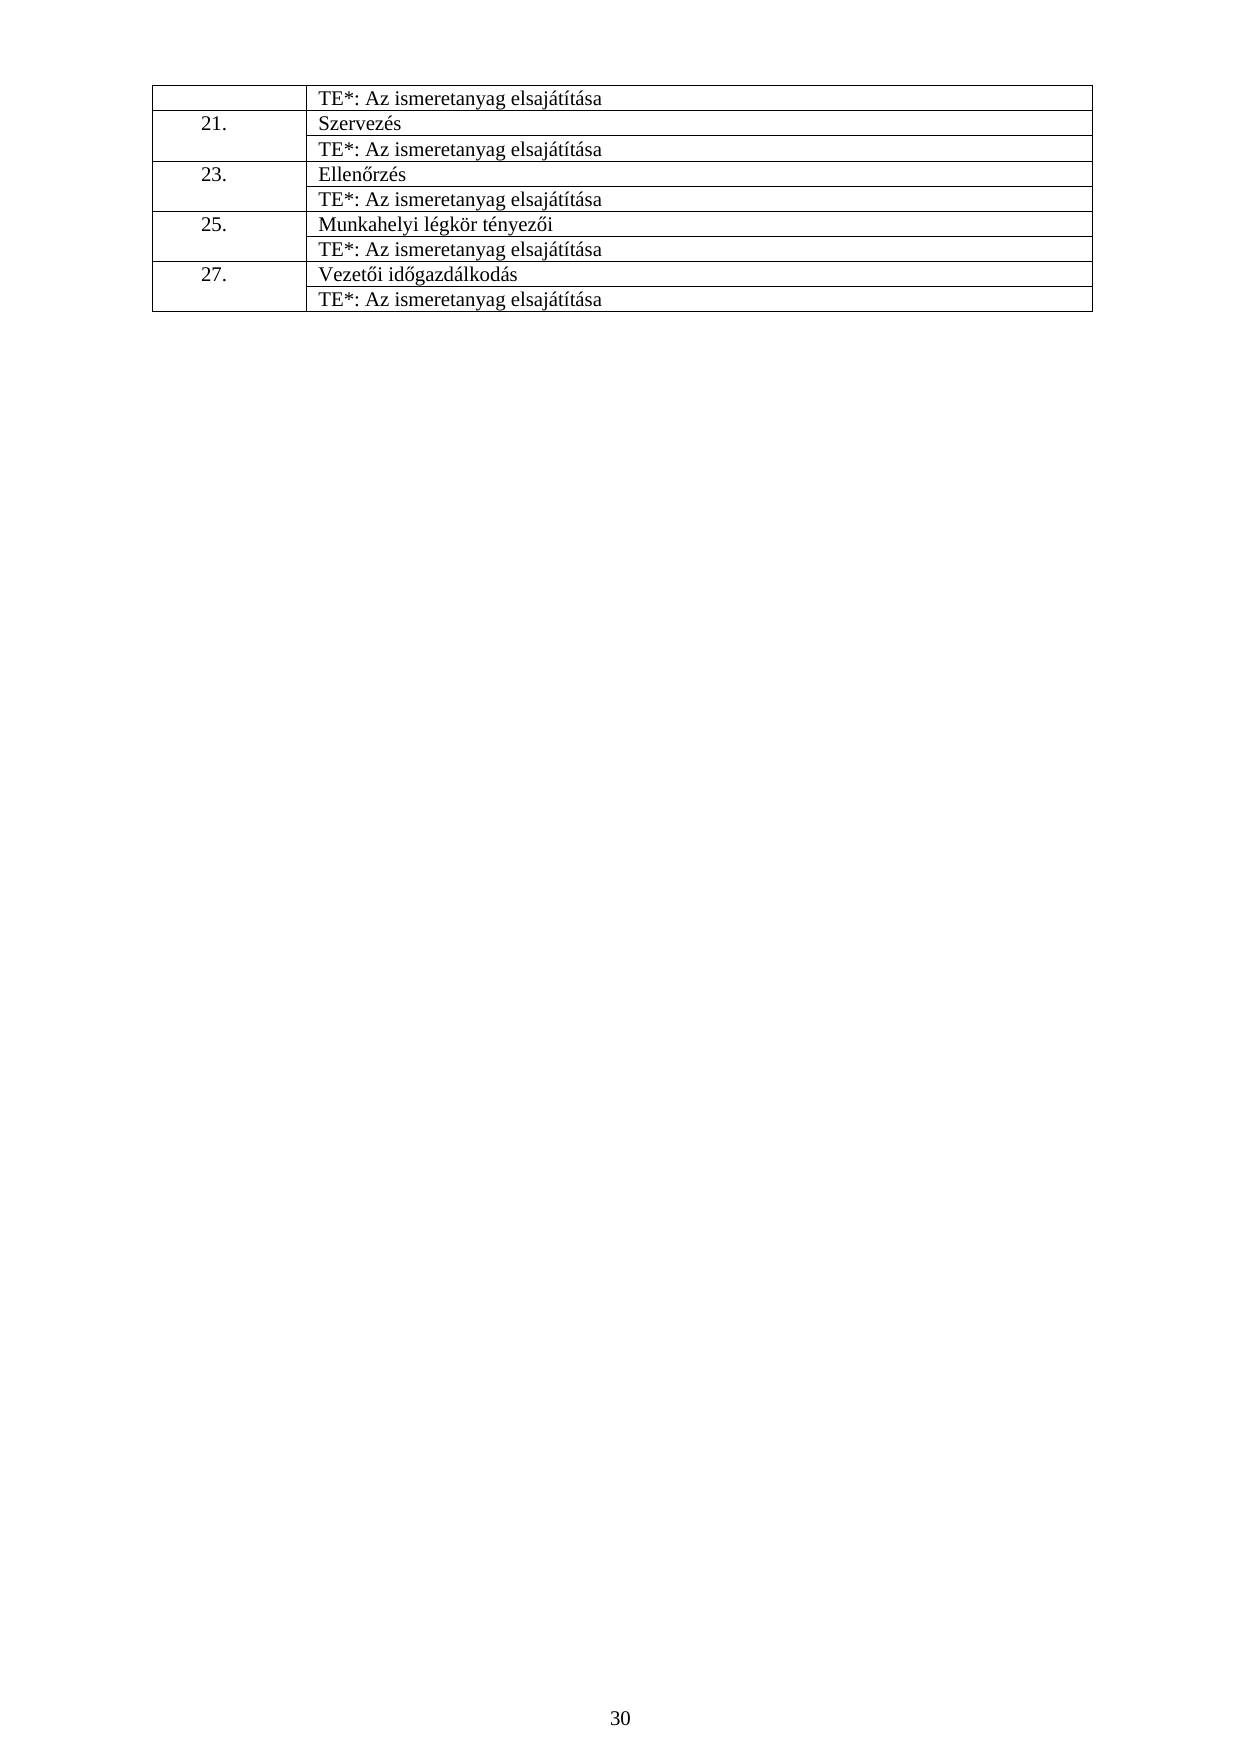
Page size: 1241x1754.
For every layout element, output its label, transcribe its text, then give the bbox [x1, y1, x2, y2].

table_cell [153, 86, 306, 110]
table_cell [153, 162, 306, 211]
table_cell TE*: Az ismeretanyag elsajátítása [307, 287, 1092, 311]
table_cell Ellenőrzés [307, 162, 1092, 186]
table_cell TE*: Az ismeretanyag elsajátítása [307, 187, 1092, 211]
table_cell Munkahelyi légkör tényezői [307, 212, 1092, 236]
table_cell TE*: Az ismeretanyag elsajátítása [307, 237, 1092, 261]
table_cell [153, 212, 306, 261]
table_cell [307, 86, 1092, 110]
table_cell Vezetői időgazdálkodás [307, 262, 1092, 286]
table_cell [153, 262, 306, 311]
table_cell Szervezés [307, 111, 1092, 135]
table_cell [307, 136, 1092, 161]
table_cell [153, 111, 306, 161]
